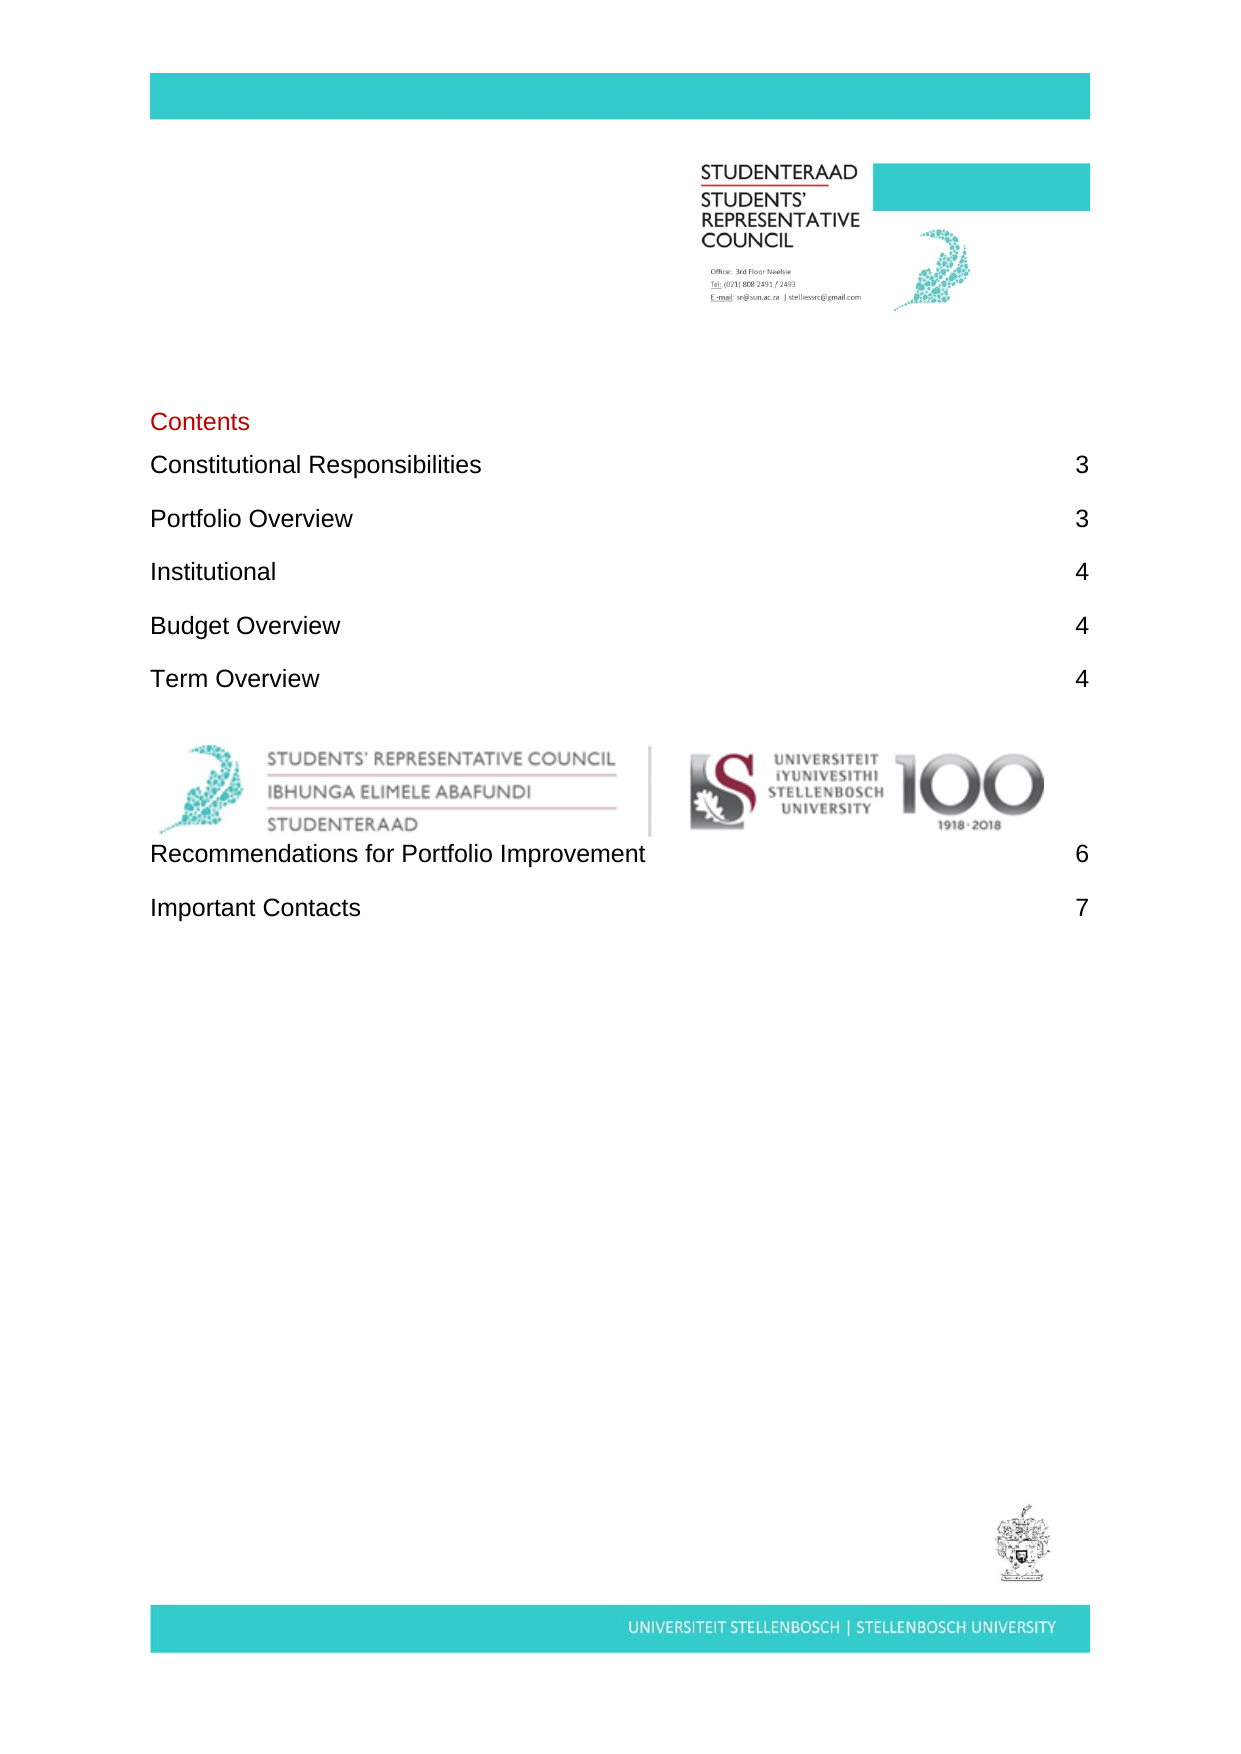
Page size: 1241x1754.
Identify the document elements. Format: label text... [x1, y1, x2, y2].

picture [150, 73, 1091, 311]
text Contents [150, 407, 1090, 436]
picture [150, 1501, 1091, 1653]
picture [150, 744, 1044, 839]
